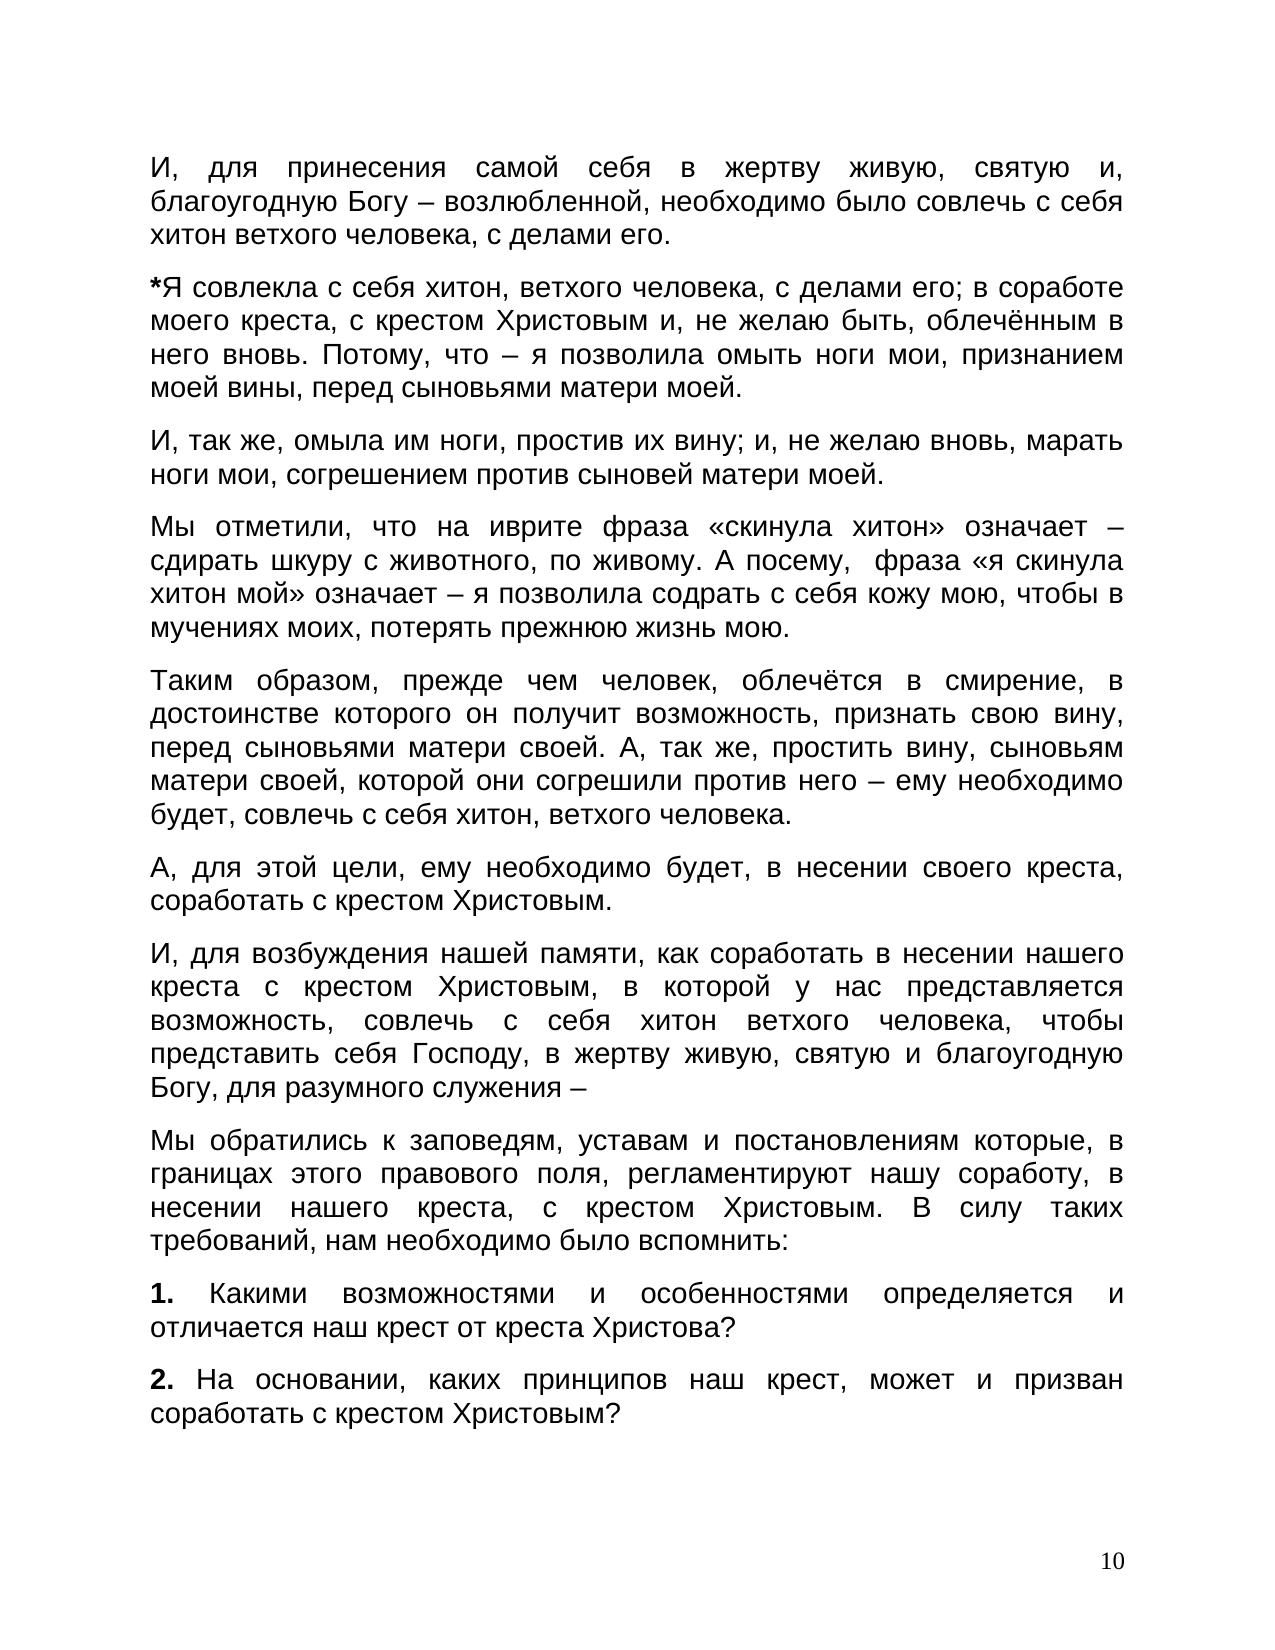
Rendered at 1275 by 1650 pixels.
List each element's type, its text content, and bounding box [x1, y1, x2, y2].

text *Я совлекла с себя хитон, ветхого человека, с делами его; в соработе моего креста, с крестом Христовым и, не желаю быть, облечённым в него вновь. Потому, что – я позволила омыть ноги мои, признанием моей вины, перед сыновьями матери моей. [150, 270, 1125, 404]
text И, так же, омыла им ноги, простив их вину; и, не желаю вновь, марать ноги мои, согрешением против сыновей матери моей. [150, 423, 1125, 490]
text И, для принесения самой себя в жертву живую, святую и, благоугодную Богу – возлюбленной, необходимо было совлечь с себя хитон ветхого человека, с делами его. [150, 150, 1125, 251]
text 1. Какими возможностями и особенностями определяется и отличается наш крест от креста Христова? [150, 1276, 1125, 1343]
text Мы обратились к заповедям, уставам и постановлениям которые, в границах этого правового поля, регламентируют нашу соработу, в несении нашего креста, с крестом Христовым. В силу таких требований, нам необходимо было вспомнить: [150, 1123, 1125, 1257]
text И, для возбуждения нашей памяти, как соработать в несении нашего креста с крестом Христовым, в которой у нас представляется возможность, совлечь с себя хитон ветхого человека, чтобы представить себя Господу, в жертву живую, святую и благоугодную Богу, для разумного служения – [150, 936, 1125, 1103]
text А, для этой цели, ему необходимо будет, в несении своего креста, соработать с крестом Христовым. [150, 849, 1125, 917]
text 2. На основании, каких принципов наш крест, может и призван соработать с крестом Христовым? [150, 1362, 1125, 1429]
text Таким образом, прежде чем человек, облечётся в смирение, в достоинстве которого он получит возможность, признать свою вину, перед сыновьями матери своей. А, так же, простить вину, сыновьям матери своей, которой они согрешили против него – ему необходимо будет, совлечь с себя хитон, ветхого человека. [150, 663, 1125, 830]
text Мы отметили, что на иврите фраза «скинула хитон» означает – сдирать шкуру с животного, по живому. А посему, фраза «я скинула хитон мой» означает – я позволила содрать с себя кожу мою, чтобы в мучениях моих, потерять прежнюю жизнь мою. [150, 509, 1125, 643]
